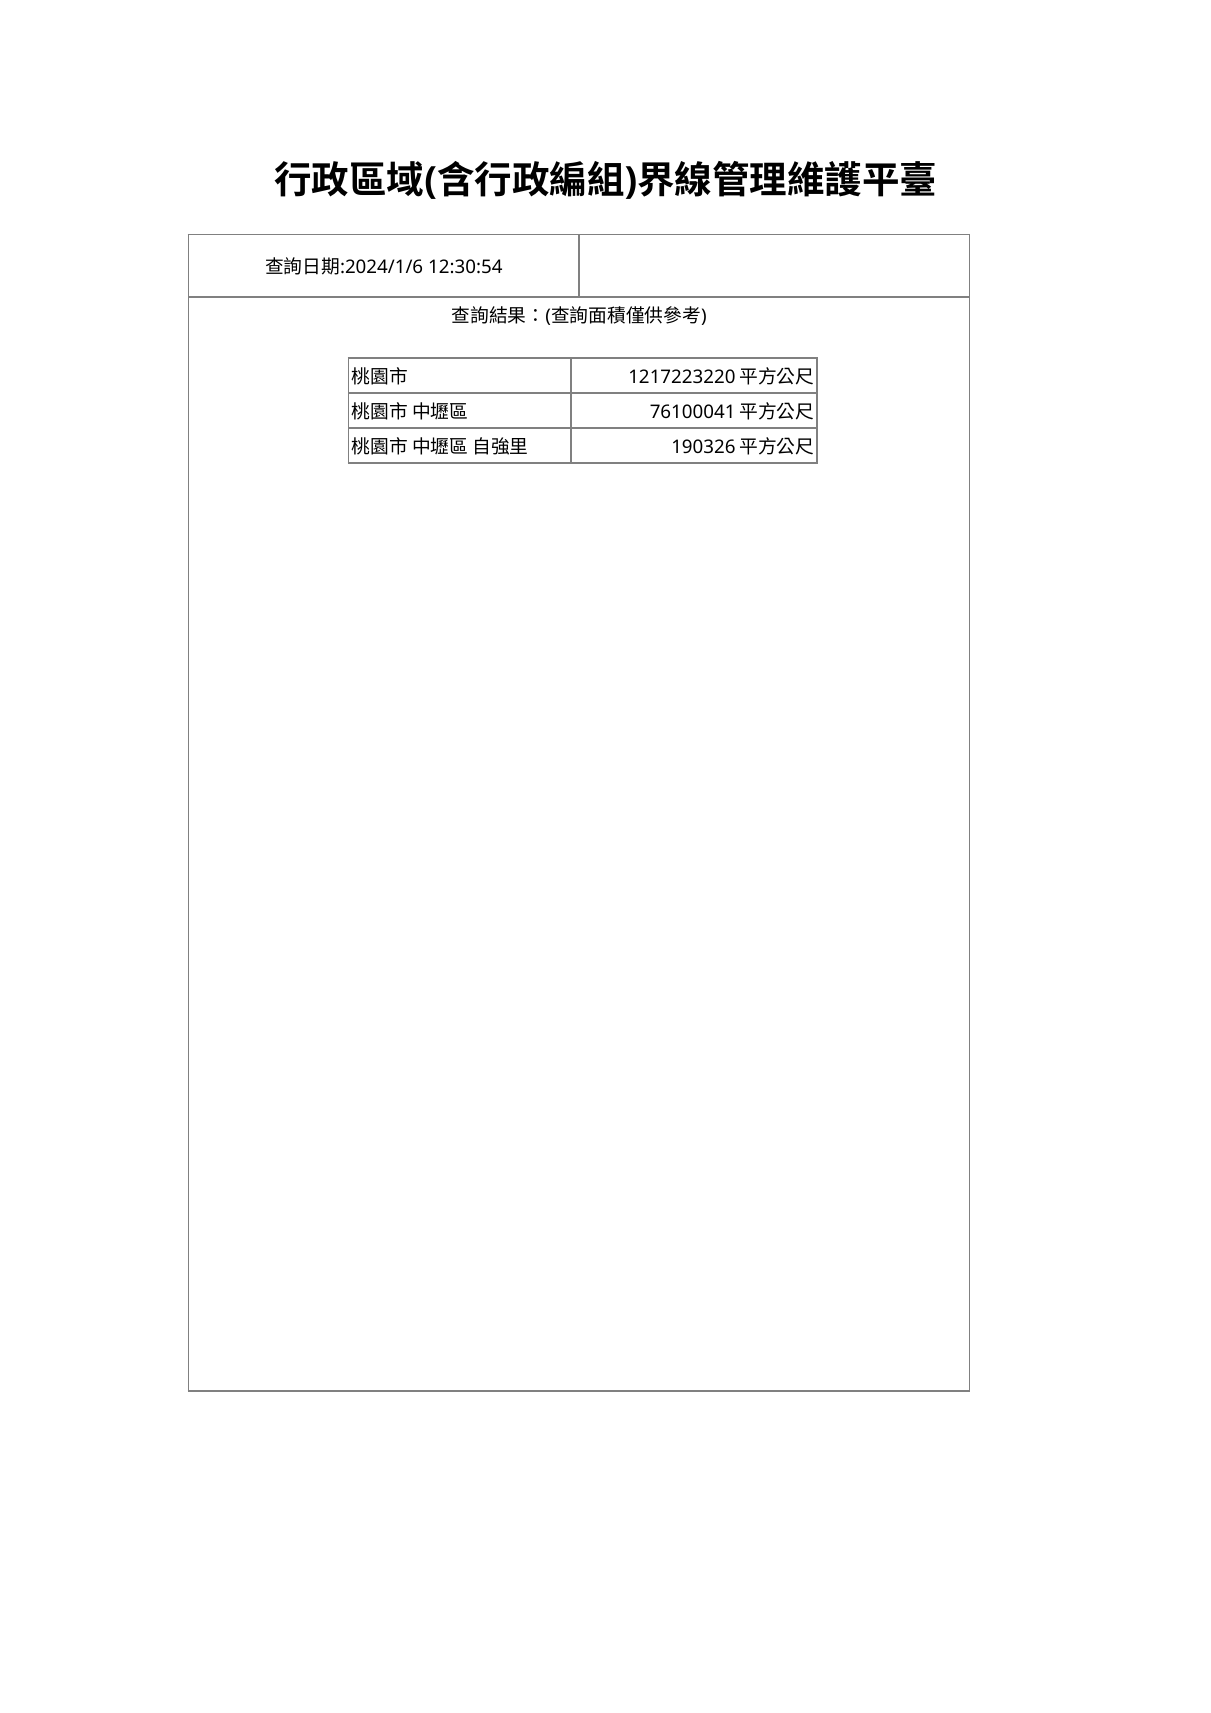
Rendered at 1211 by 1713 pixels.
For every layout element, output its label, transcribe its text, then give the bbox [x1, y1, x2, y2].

subtitle 行政區域(含行政編組)界線管理維護平臺 [187, 150, 1023, 204]
table_cell 查詢結果：(查詢面積僅供參考) [189, 298, 969, 1390]
table_header [580, 235, 969, 296]
table_header 查詢日期:2024/1/6 12:30:54 [189, 235, 578, 296]
